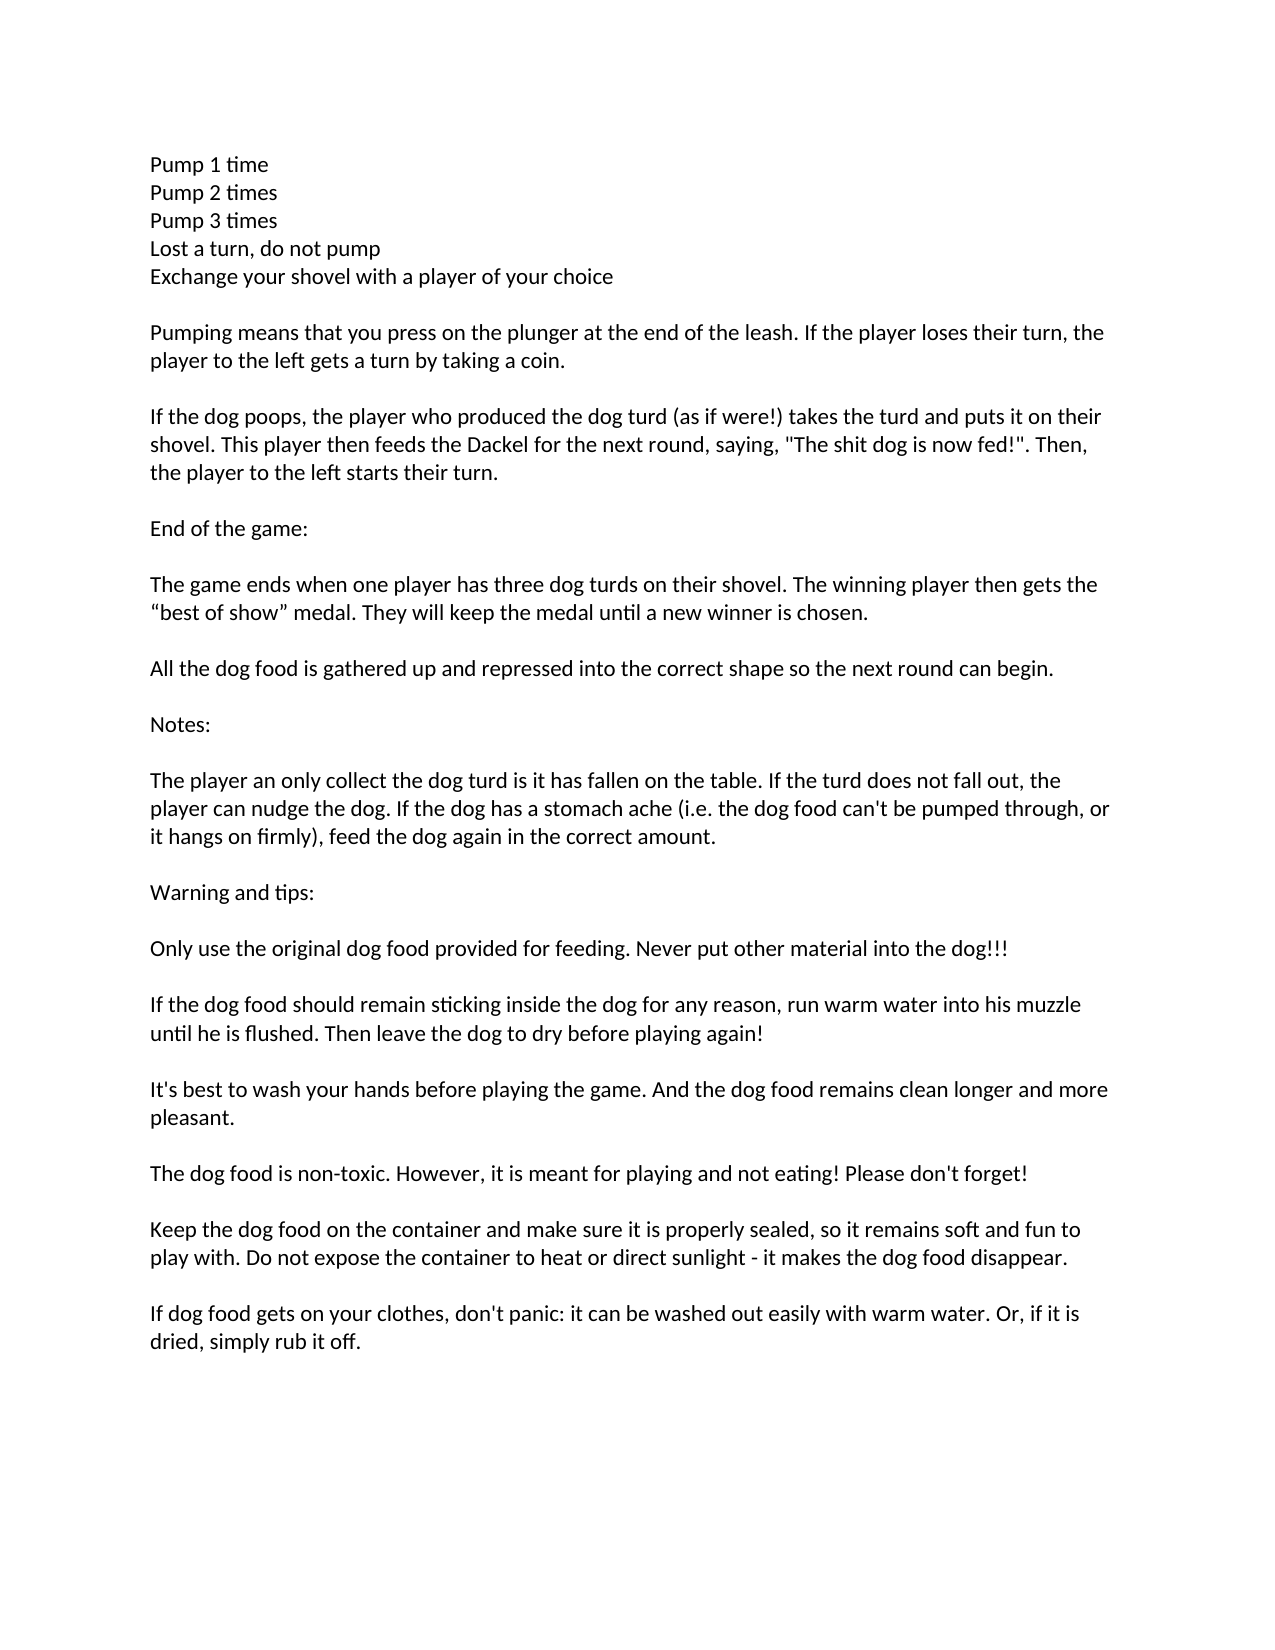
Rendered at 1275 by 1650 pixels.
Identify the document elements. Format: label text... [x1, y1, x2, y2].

text If the dog food should remain sticking inside the dog for any reason, run warm water into his muzzle until he is flushed. Then leave the dog to dry before playing again! [150, 991, 1125, 1047]
text If dog food gets on your clothes, don't panic: it can be washed out easily with warm water. Or, if it is dried, simply rub it off. [150, 1299, 1125, 1355]
text Pump 2 times [150, 178, 1125, 206]
text It's best to wash your hands before playing the game. And the dog food remains clean longer and more pleasant. [150, 1075, 1125, 1131]
text End of the game: [150, 514, 1125, 542]
text Pumping means that you press on the plunger at the end of the leash. If the player loses their turn, the player to the left gets a turn by taking a coin. [150, 318, 1125, 374]
text Notes: [150, 710, 1125, 738]
text The game ends when one player has three dog turds on their shovel. The winning player then gets the “best of show” medal. They will keep the medal until a new winner is chosen. [150, 570, 1125, 626]
text The player an only collect the dog turd is it has fallen on the table. If the turd does not fall out, the player can nudge the dog. If the dog has a stomach ache (i.e. the dog food can't be pumped through, or it hangs on firmly), feed the dog again in the correct amount. [150, 766, 1125, 851]
text All the dog food is gathered up and repressed into the correct shape so the next round can begin. [150, 654, 1125, 682]
text Exchange your shovel with a player of your choice [150, 262, 1125, 290]
text The dog food is non-toxic. However, it is meant for playing and not eating! Please don't forget! [150, 1159, 1125, 1187]
text Keep the dog food on the container and make sure it is properly sealed, so it remains soft and fun to play with. Do not expose the container to heat or direct sunlight - it makes the dog food disappear. [150, 1215, 1125, 1271]
text Warning and tips: [150, 878, 1125, 907]
text Pump 3 times [150, 206, 1125, 234]
text Lost a turn, do not pump [150, 234, 1125, 262]
text Only use the original dog food provided for feeding. Never put other material into the dog!!! [150, 934, 1125, 963]
text If the dog poops, the player who produced the dog turd (as if were!) takes the turd and puts it on their shovel. This player then feeds the Dackel for the next round, saying, "The shit dog is now fed!". Then, the player to the left starts their turn. [150, 402, 1125, 486]
text Pump 1 time [150, 150, 1125, 178]
